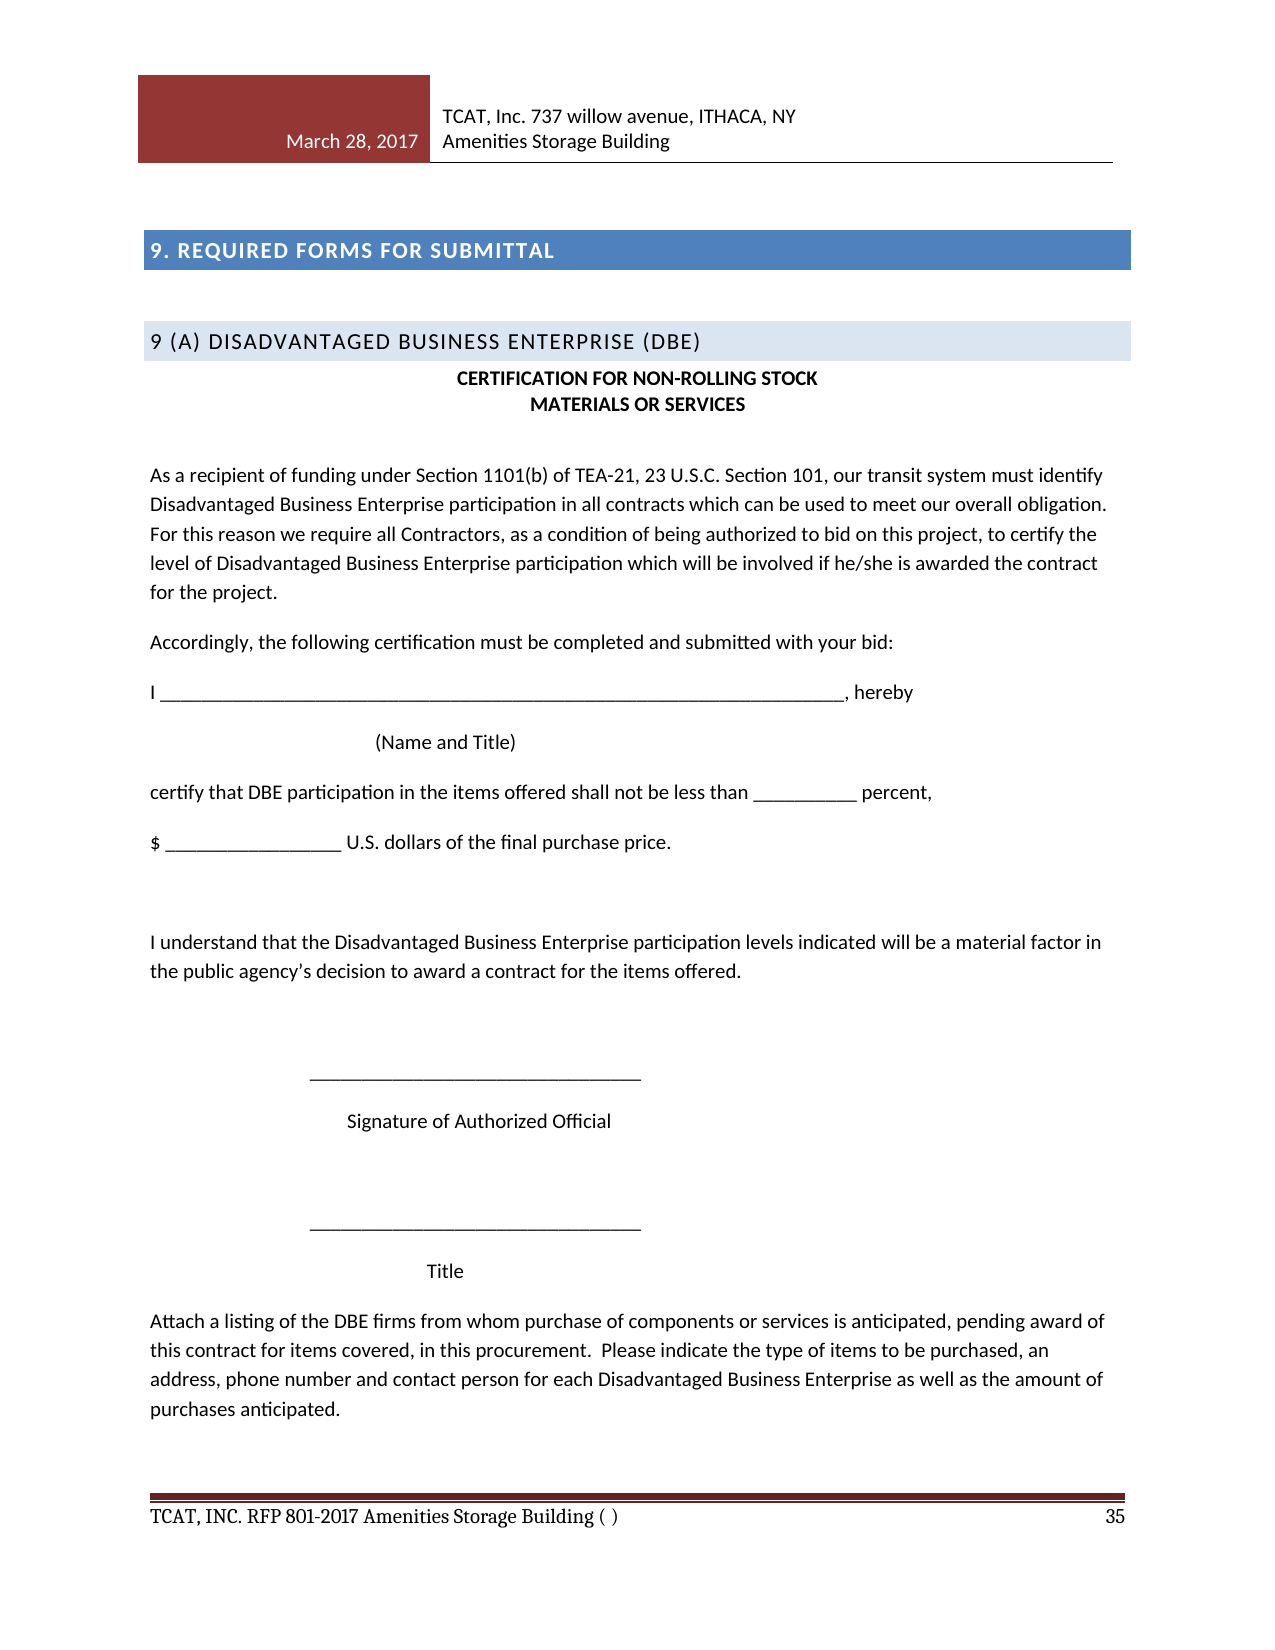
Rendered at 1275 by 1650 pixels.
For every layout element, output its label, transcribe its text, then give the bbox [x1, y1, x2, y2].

text As a recipient of funding under Section 1101(b) of TEA-21, 23 U.S.C. Section 101, our transit system must identify Disadvantaged Business Enterprise participation in all contracts which can be used to meet our overall obligation. For this reason we require all Contractors, as a condition of being authorized to bid on this project, to certify the level of Disadvantaged Business Enterprise participation which will be involved if he/she is awarded the contract for the project. [150, 462, 1125, 604]
text (Name and Title) [150, 729, 1125, 754]
text ________________________________ [150, 1058, 1125, 1084]
text MATERIALS OR SERVICES [150, 391, 1125, 416]
text I understand that the Disadvantaged Business Enterprise participation levels indicated will be a material factor in the public agency’s decision to award a contract for the items offered. [150, 929, 1125, 984]
text certify that DBE participation in the items offered shall not be less than __________ percent, [150, 779, 1125, 804]
text Title [150, 1258, 1125, 1284]
text CERTIFICATION FOR NON-ROLLING STOCK [150, 365, 1125, 391]
text $ _________________ U.S. dollars of the final purchase price. [150, 829, 1125, 854]
subtitle 9 (A) DISADVANTAGED BUSINESS ENTERPRISE (DBE) [150, 327, 1125, 355]
text I __________________________________________________________________, hereby [150, 679, 1125, 704]
text ________________________________ [150, 1208, 1125, 1234]
text Attach a listing of the DBE firms from whom purchase of components or services is anticipated, pending award of this contract for items covered, in this procurement. Please indicate the type of items to be purchased, an address, phone number and contact person for each Disadvantaged Business Enterprise as well as the amount of purchases anticipated. [150, 1308, 1125, 1421]
subtitle 9. REQUIRED FORMS FOR SUBMITTAL [150, 236, 1125, 264]
text Signature of Authorized Official [150, 1108, 1125, 1134]
text Accordingly, the following certification must be completed and submitted with your bid: [150, 629, 1125, 654]
